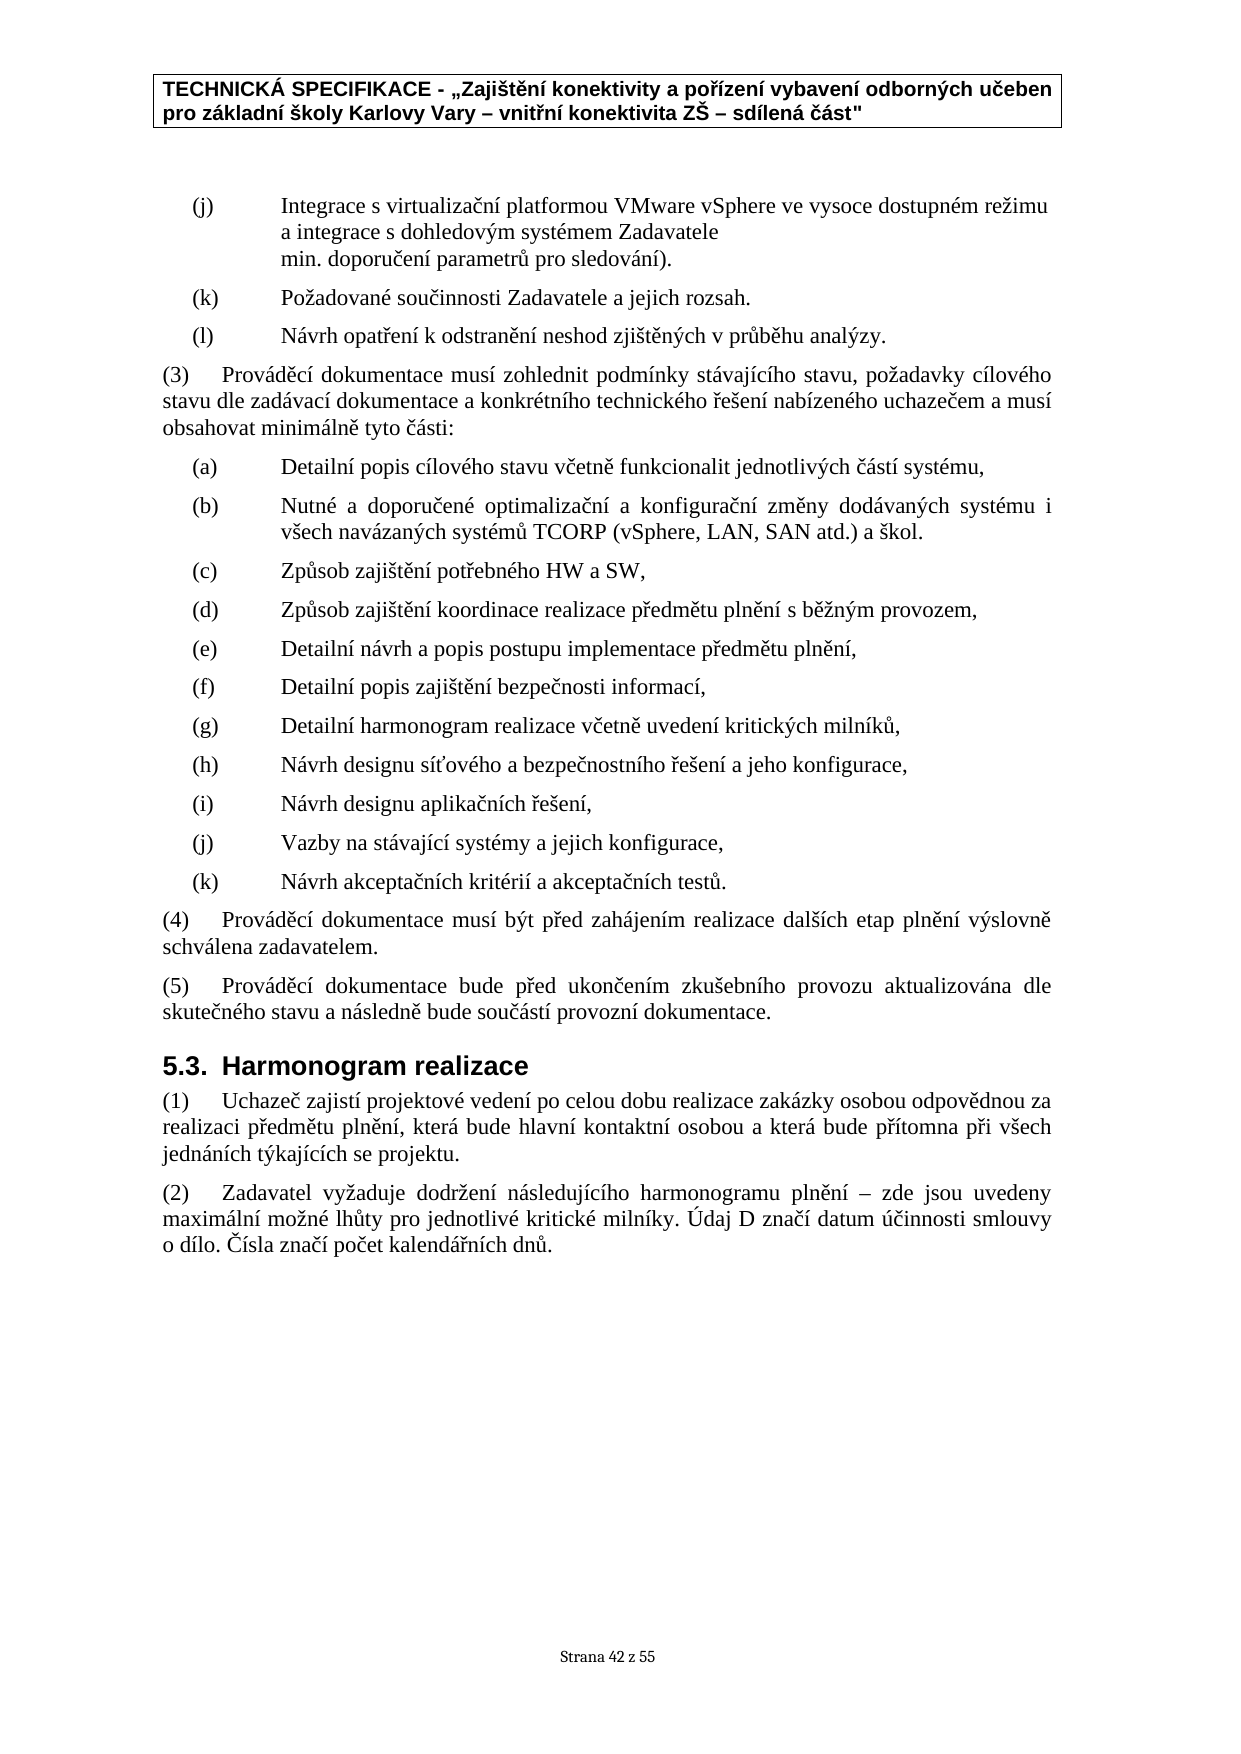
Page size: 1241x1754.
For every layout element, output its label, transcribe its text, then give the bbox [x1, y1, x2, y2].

subtitle Harmonogram realizace [162, 1049, 1053, 1081]
text Vazby na stávající systémy a jejich konfigurace, [192, 829, 1053, 855]
text Prováděcí dokumentace musí být před zahájením realizace dalších etap plnění výslovně schválena zadavatelem. [162, 907, 1053, 959]
text Uchazeč zajistí projektové vedení po celou dobu realizace zakázky osobou odpovědnou za realizaci předmětu plnění, která bude hlavní kontaktní osobou a která bude přítomna při všech jednáních týkajících se projektu. [162, 1087, 1053, 1166]
text Detailní harmonogram realizace včetně uvedení kritických milníků, [192, 712, 1053, 739]
text Návrh designu síťového a bezpečnostního řešení a jeho konfigurace, [192, 751, 1053, 777]
text Nutné a doporučené optimalizační a konfigurační změny dodávaných systému i všech navázaných systémů TCORP (vSphere, LAN, SAN atd.) a škol. [192, 492, 1053, 544]
text Detailní návrh a popis postupu implementace předmětu plnění, [192, 634, 1053, 661]
text Prováděcí dokumentace musí zohlednit podmínky stávajícího stavu, požadavky cílového stavu dle zadávací dokumentace a konkrétního technického řešení nabízeného uchazečem a musí obsahovat minimálně tyto části: [162, 361, 1053, 440]
text Způsob zajištění koordinace realizace předmětu plnění s běžným provozem, [192, 596, 1053, 622]
text Zadavatel vyžaduje dodržení následujícího harmonogramu plnění – zde jsou uvedeny maximální možné lhůty pro jednotlivé kritické milníky. Údaj D značí datum účinnosti smlouvy o dílo. Čísla značí počet kalendářních dnů. [162, 1178, 1053, 1258]
text Požadované součinnosti Zadavatele a jejich rozsah. [192, 283, 1053, 310]
text Návrh akceptačních kritérií a akceptačních testů. [192, 868, 1053, 894]
text Prováděcí dokumentace bude před ukončením zkušebního provozu aktualizována dle skutečného stavu a následně bude součástí provozní dokumentace. [162, 972, 1053, 1024]
text Návrh designu aplikačních řešení, [192, 790, 1053, 816]
text Návrh opatření k odstranění neshod zjištěných v průběhu analýzy. [192, 322, 1053, 349]
text Detailní popis cílového stavu včetně funkcionalit jednotlivých částí systému, [192, 453, 1053, 479]
text Integrace s virtualizační platformou VMware vSphere ve vysoce dostupném režimu a integrace s dohledovým systémem Zadavatele min. doporučení parametrů pro sledování). [192, 192, 1053, 271]
text Způsob zajištění potřebného HW a SW, [192, 557, 1053, 583]
text Detailní popis zajištění bezpečnosti informací, [192, 673, 1053, 700]
